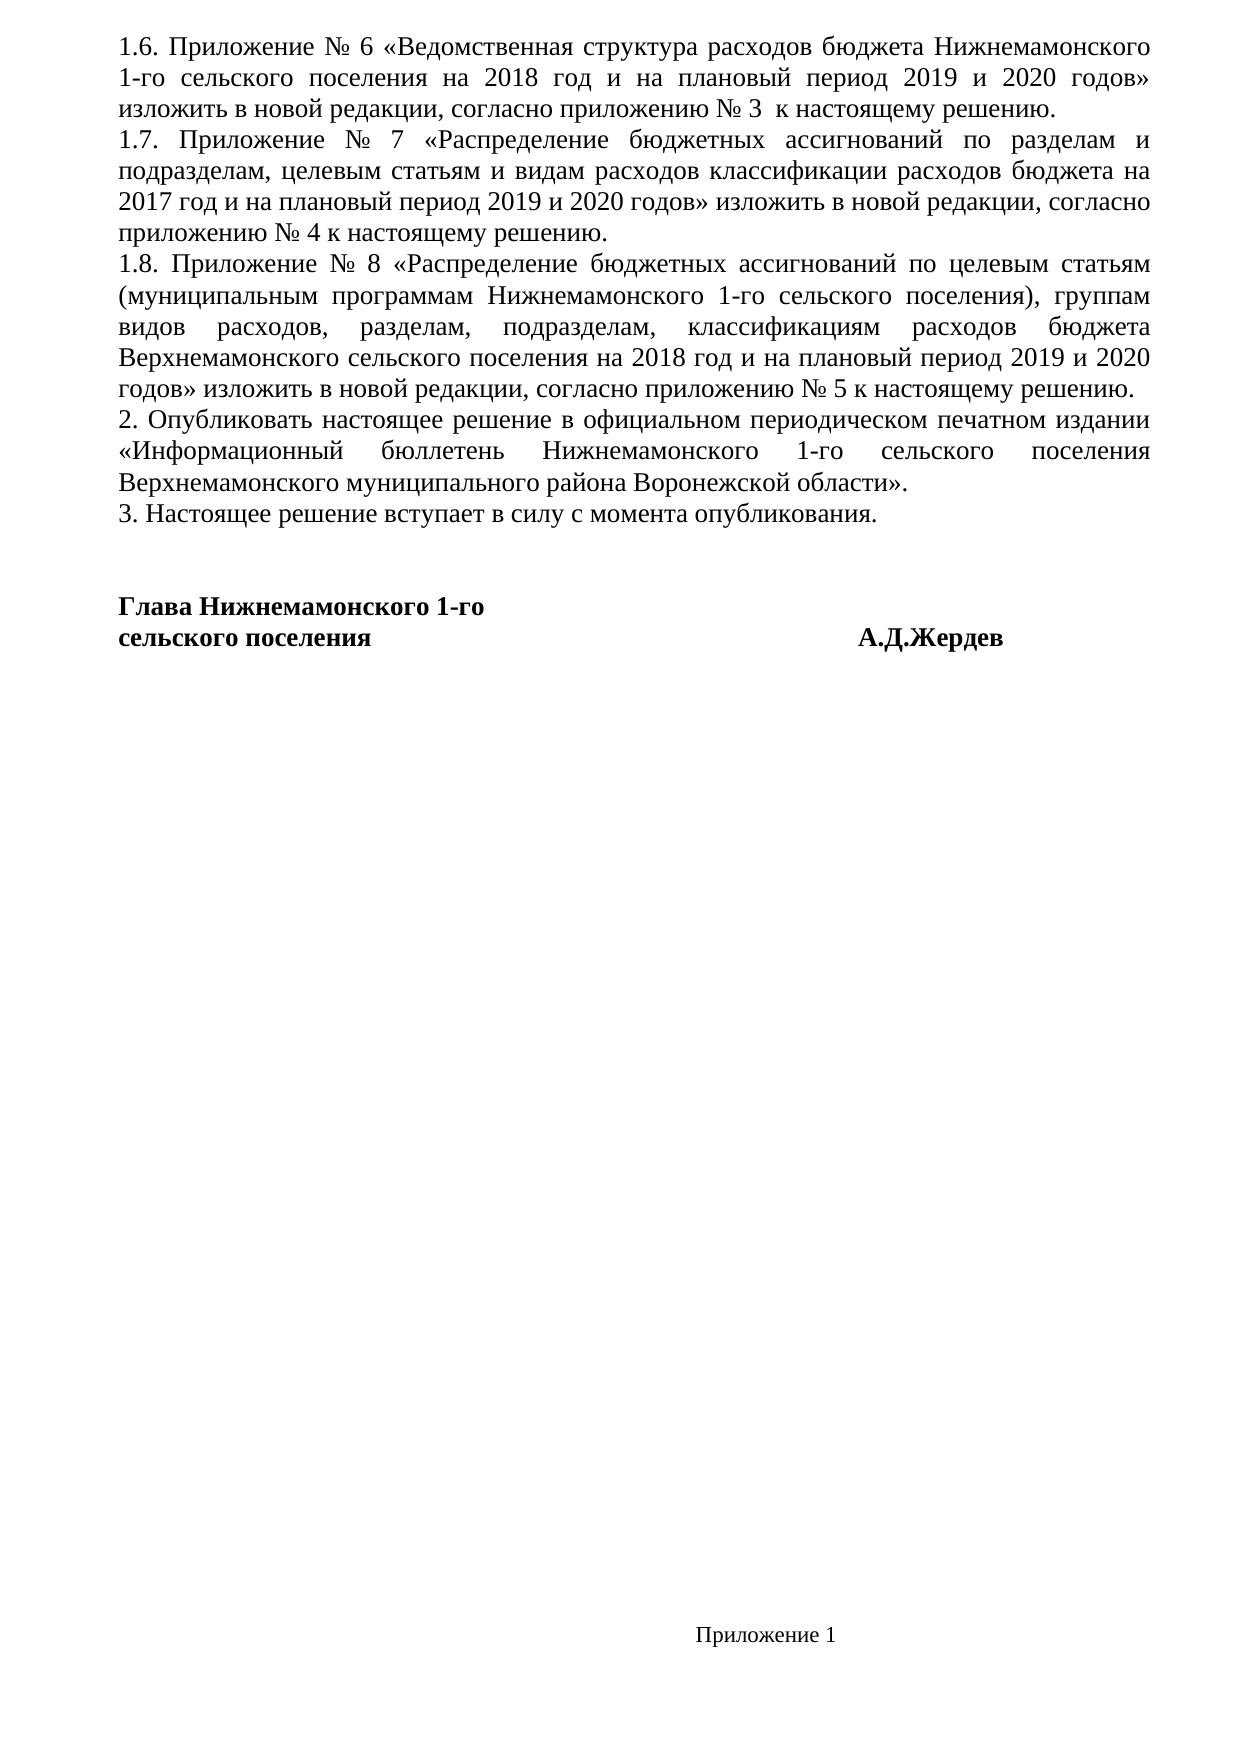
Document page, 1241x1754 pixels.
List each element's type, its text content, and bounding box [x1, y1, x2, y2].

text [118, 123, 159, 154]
text 1.7. Приложение № 7 «Распределение бюджетных ассигнований по разделам и подразделам, целевым статьям и видам расходов классификации расходов бюджета на 2017 год и на плановый период 2019 и 2020 годов» изложить в новой редакции, согласно приложению № 4 к настоящему решению. [118, 185, 1152, 248]
text 2. Опубликовать настоящее решение в официальном периодическом печатном издании «Информационный бюллетень Нижнемамонского 1-го сельского поселения Верхнемамонского муниципального района Воронежской области». [118, 403, 1152, 497]
text сельского поселения А.Д.Жердев [118, 621, 1152, 652]
text 3. Настоящее решение вступает в силу с момента опубликования. [118, 497, 1152, 528]
text Глава Нижнемамонского 1-го [118, 590, 1152, 621]
text Приложение 1 [118, 1621, 1152, 1647]
text 1.6. Приложение № 6 «Ведомственная структура расходов бюджета Нижнемамонского 1-го сельского поселения на 2018 год и на плановый период 2019 и 2020 годов» изложить в новой редакции, согласно приложению № 3 к настоящему решению. [118, 29, 1152, 123]
text 1.8. Приложение № 8 «Распределение бюджетных ассигнований по целевым статьям (муниципальным программам Нижнемамонского 1-го сельского поселения), группам видов расходов, разделам, подразделам, классификациям расходов бюджета Верхнемамонского сельского поселения на 2018 год и на плановый период 2019 и 2020 годов» изложить в новой редакции, согласно приложению № 5 к настоящему решению. [118, 248, 1152, 403]
